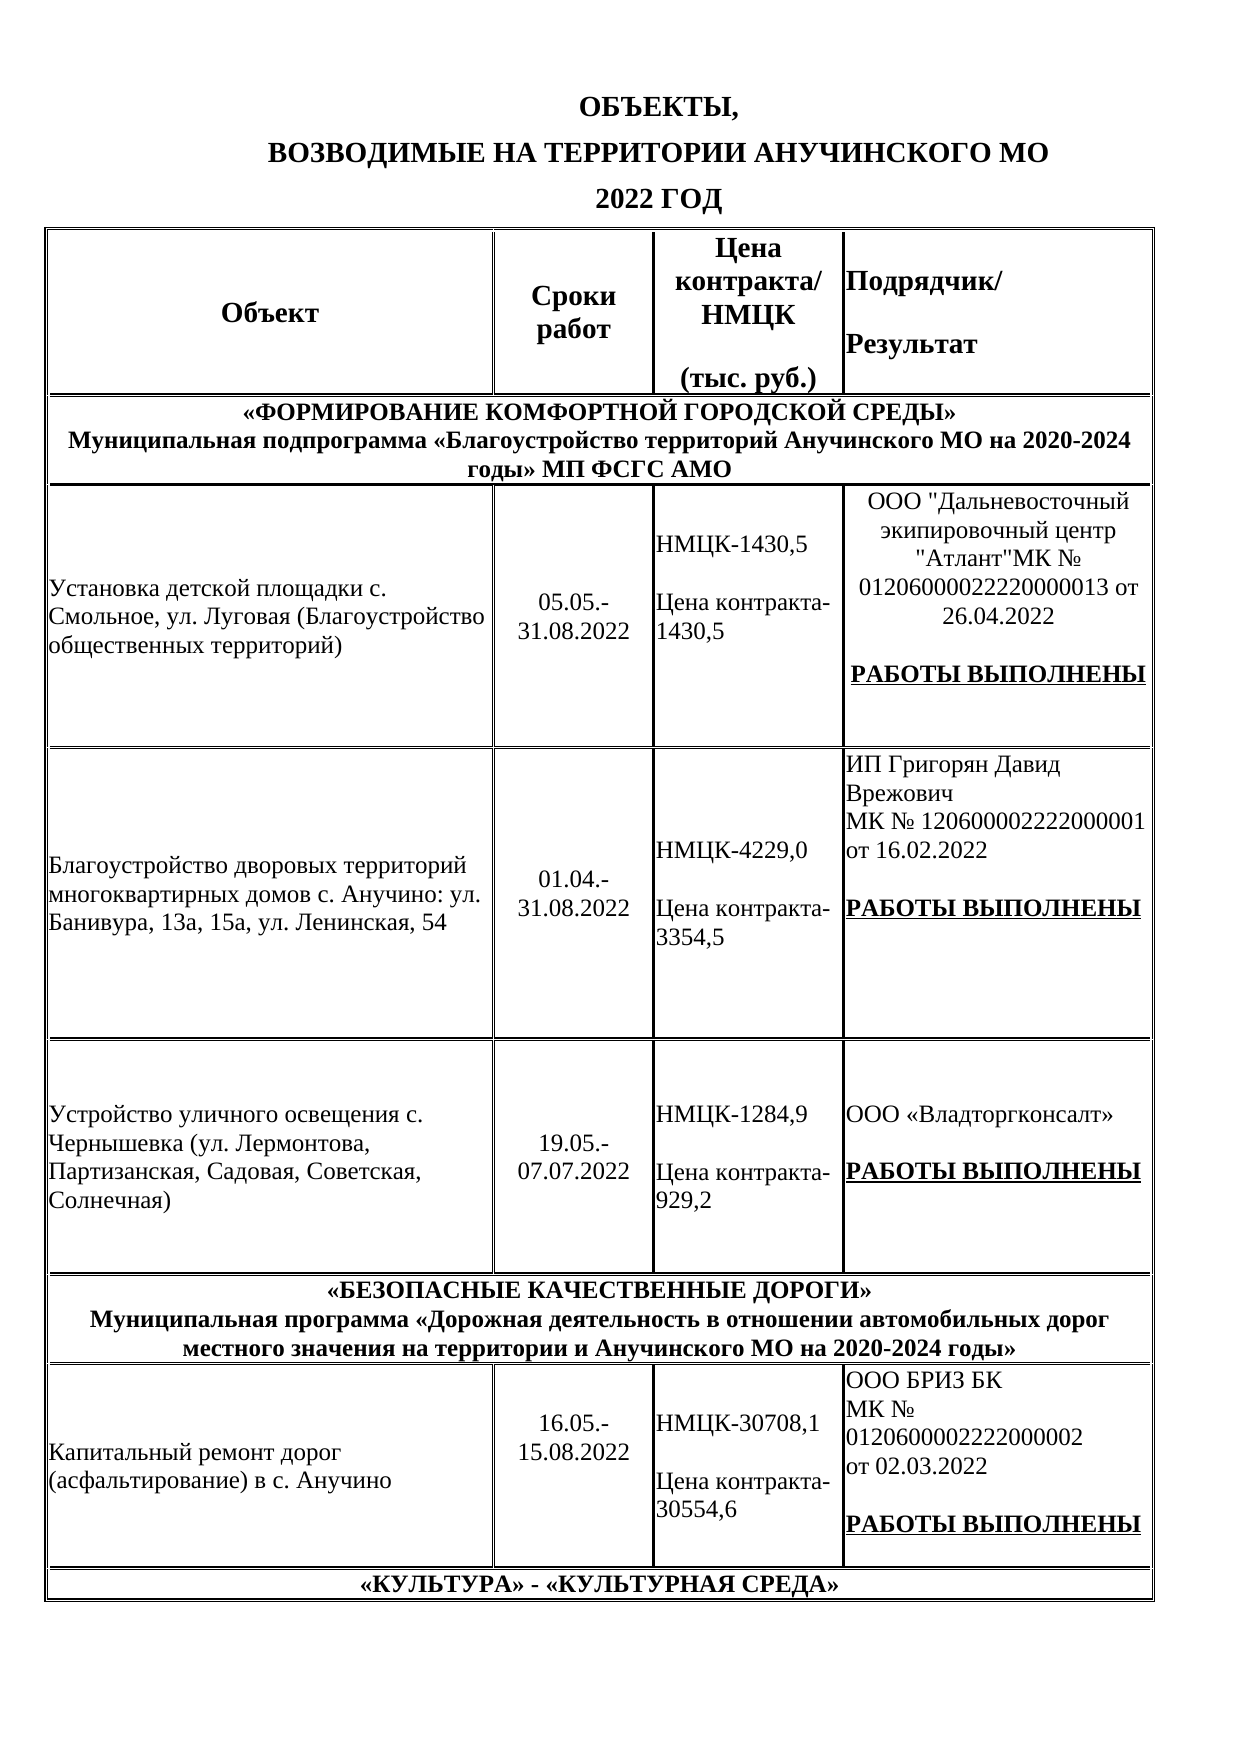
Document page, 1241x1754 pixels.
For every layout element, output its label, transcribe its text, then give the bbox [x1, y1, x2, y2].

table_cell 01.04.-31.08.2022 [495, 749, 652, 1037]
table_cell Установка детской площадки с. Смольное, ул. Луговая (Благоустройство общественных территорий) [46, 483, 492, 746]
table_cell ИП Григорян Давид Врежович МК № 120600002222000001 от 16.02.2022 РАБОТЫ ВЫПОЛНЕНЫ [843, 746, 1153, 1037]
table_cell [48, 1566, 1152, 1598]
table_cell ООО БРИЗ БК МК № 0120600002222000002 от 02.03.2022 РАБОТЫ ВЫПОЛНЕНЫ [843, 1362, 1153, 1566]
table_cell НМЦК-4229,0 Цена контракта-3354,5 [655, 749, 842, 1037]
table_header Подрядчик/ Результат [843, 230, 1152, 393]
table_cell ООО "Дальневосточный экипировочный центр "Атлант"МК № 01206000022220000013 от 26.04.2022 РАБОТЫ ВЫПОЛНЕНЫ [845, 483, 1153, 746]
table_cell «БЕЗОПАСНЫЕ КАЧЕСТВЕННЫЕ ДОРОГИ» Муниципальная программа «Дорожная деятельность в отношении автомобильных дорог местного значения на территории и Анучинского МО на 2020-2024 годы» [48, 1272, 1152, 1362]
text ВОЗВОДИМЫЕ на территории Анучинского МО [148, 135, 1169, 168]
table_cell НМЦК-1430,5 Цена контракта-1430,5 [655, 486, 842, 746]
table_cell ООО «Владторгконсалт» РАБОТЫ ВЫПОЛНЕНЫ [845, 1037, 1152, 1272]
table_cell НМЦК-1284,9 Цена контракта-929,2 [655, 1041, 842, 1272]
table_cell 05.05.-31.08.2022 [495, 486, 652, 746]
table_header Сроки работ [494, 230, 653, 393]
table_header Объект [48, 230, 493, 393]
table_cell 16.05.-15.08.2022 [495, 1365, 652, 1566]
table_header Цена контракта/ НМЦК (тыс. руб.) [653, 230, 843, 393]
table_cell Благоустройство дворовых территорий многоквартирных домов с. Анучино: ул. Банивура, 13а, 15а, ул. Ленинская, 54 [46, 746, 493, 1037]
table_cell Устройство уличного освещения с. Чернышевка (ул. Лермонтова, Партизанская, Садовая, Советская, Солнечная) [48, 1037, 492, 1272]
text 2022 год [148, 181, 1169, 214]
table_cell 19.05.-07.07.2022 [495, 1041, 652, 1272]
table_cell НМЦК-30708,1 Цена контракта-30554,6 [655, 1365, 842, 1566]
text ОБЪЕКТЫ, [148, 89, 1169, 122]
table_cell Капитальный ремонт дорог (асфальтирование) в с. Анучино [46, 1362, 493, 1566]
table_cell «ФОРМИРОВАНИЕ КОМФОРТНОЙ ГОРОДСКОЙ СРЕДЫ» Муниципальная подпрограмма «Благоустройство территорий Анучинского МО на 2020-2024 годы» МП ФСГС АМО [48, 393, 1152, 483]
